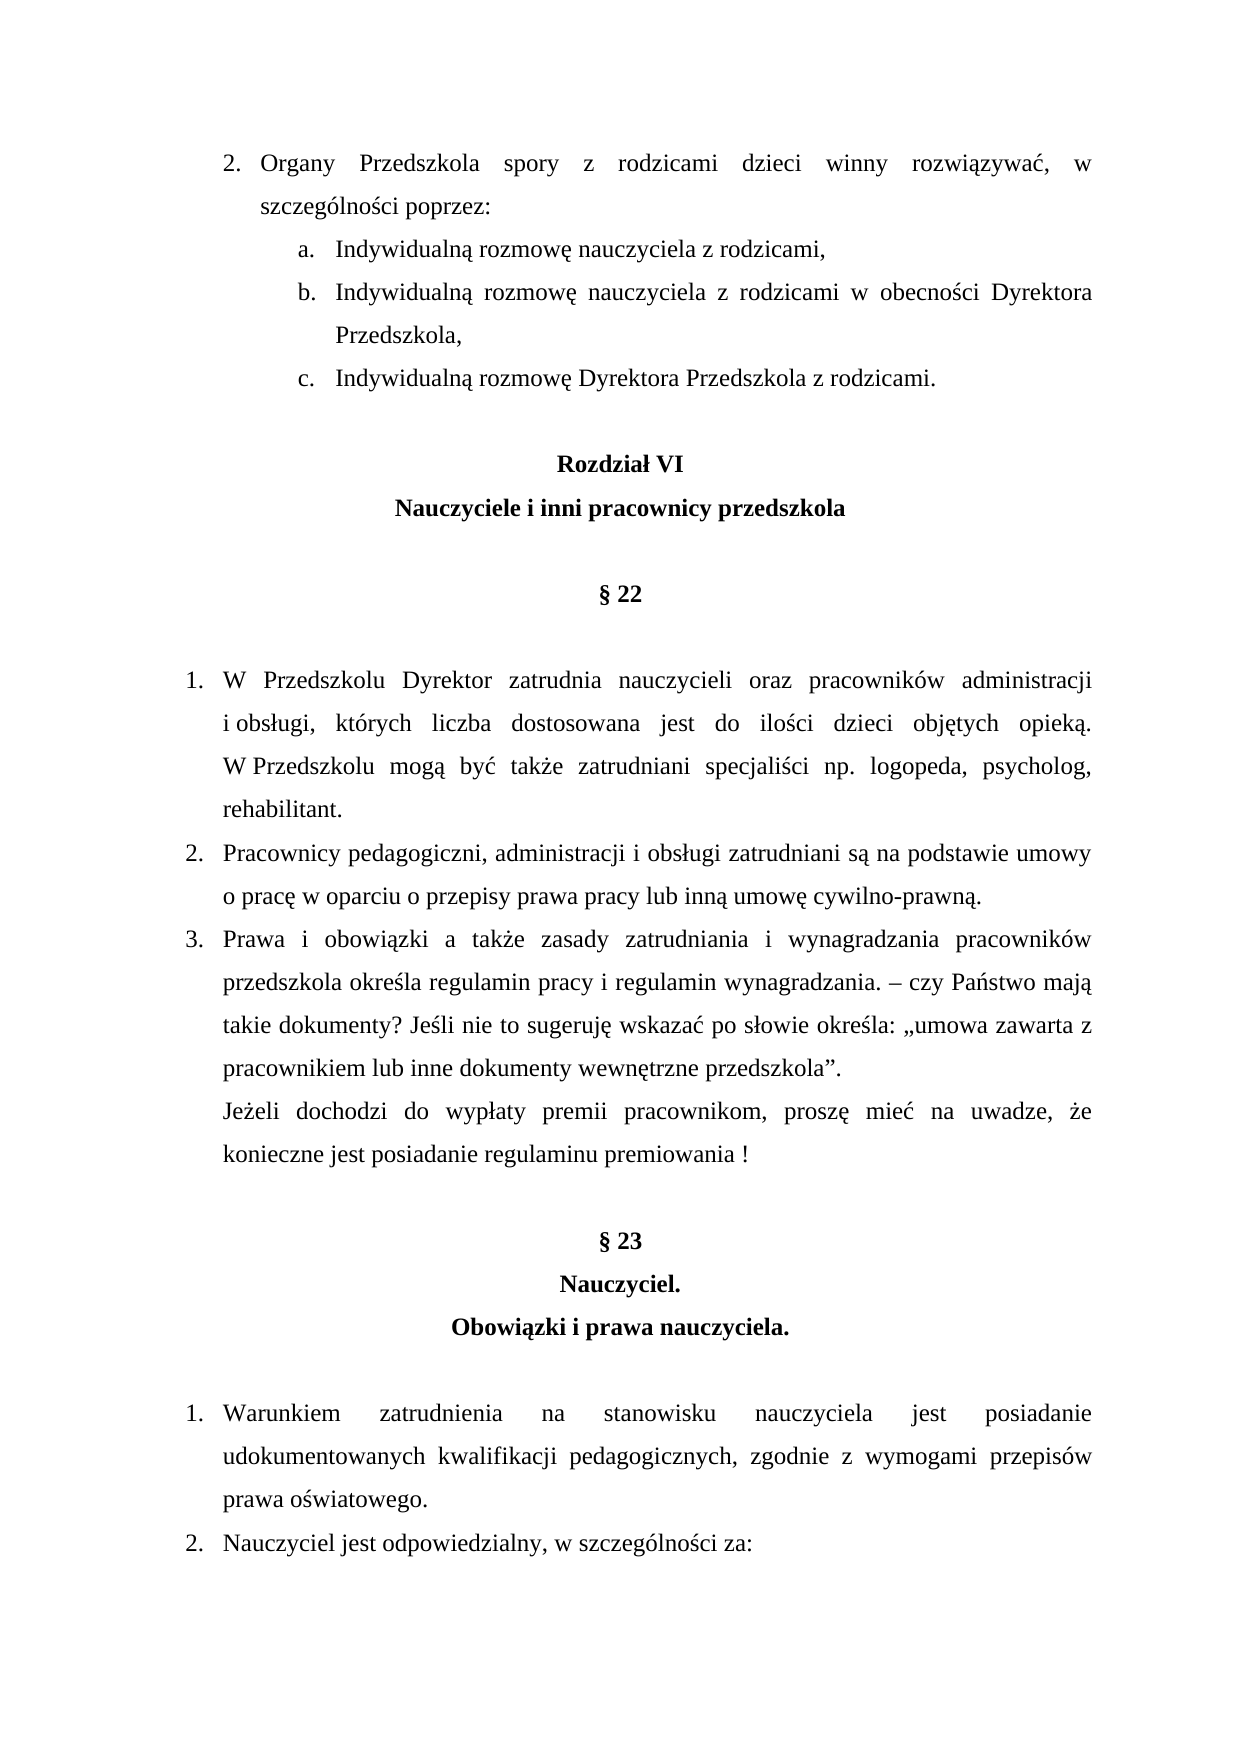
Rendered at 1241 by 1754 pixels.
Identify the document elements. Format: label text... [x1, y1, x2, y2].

list Prawa i obowiązki a także zasady zatrudniania i wynagradzania pracowników przedszkola określa regulamin pracy i regulamin wynagradzania. – czy Państwo mają takie dokumenty? Jeśli nie to sugeruję wskazać po słowie określa: „umowa zawarta z pracownikiem lub inne dokumenty wewnętrzne przedszkola”. [185, 924, 1093, 1082]
list Organy Przedszkola spory z rodzicami dzieci winny rozwiązywać, w szczególności poprzez: [223, 148, 1093, 219]
list Pracownicy pedagogiczni, administracji i obsługi zatrudniani są na podstawie umowy o pracę w oparciu o przepisy prawa pracy lub inną umowę cywilno-prawną. [185, 838, 1093, 909]
list Indywidualną rozmowę nauczyciela z rodzicami w obecności Dyrektora Przedszkola, [298, 277, 1093, 349]
text Nauczyciel. [148, 1269, 1093, 1298]
list Nauczyciel jest odpowiedzialny, w szczególności za: [185, 1528, 1093, 1556]
text Rozdział VI [148, 449, 1093, 478]
list Jeżeli dochodzi do wypłaty premii pracownikom, proszę mieć na uwadze, że konieczne jest posiadanie regulaminu premiowania ! [223, 1096, 1093, 1168]
list W Przedszkolu Dyrektor zatrudnia nauczycieli oraz pracowników administracji i obsługi, których liczba dostosowana jest do ilości dzieci objętych opieką. W Przedszkolu mogą być także zatrudniani specjaliści np. logopeda, psycholog, rehabilitant. [185, 665, 1093, 823]
text § 23 [148, 1226, 1093, 1254]
text Nauczyciele i inni pracownicy przedszkola [148, 493, 1093, 521]
list Warunkiem zatrudnienia na stanowisku nauczyciela jest posiadanie udokumentowanych kwalifikacji pedagogicznych, zgodnie z wymogami przepisów prawa oświatowego. [185, 1398, 1093, 1513]
list Indywidualną rozmowę nauczyciela z rodzicami, [298, 234, 1093, 263]
text Obowiązki i prawa nauczyciela. [148, 1312, 1093, 1341]
text § 22 [148, 579, 1093, 608]
list Indywidualną rozmowę Dyrektora Przedszkola z rodzicami. [298, 363, 1093, 392]
